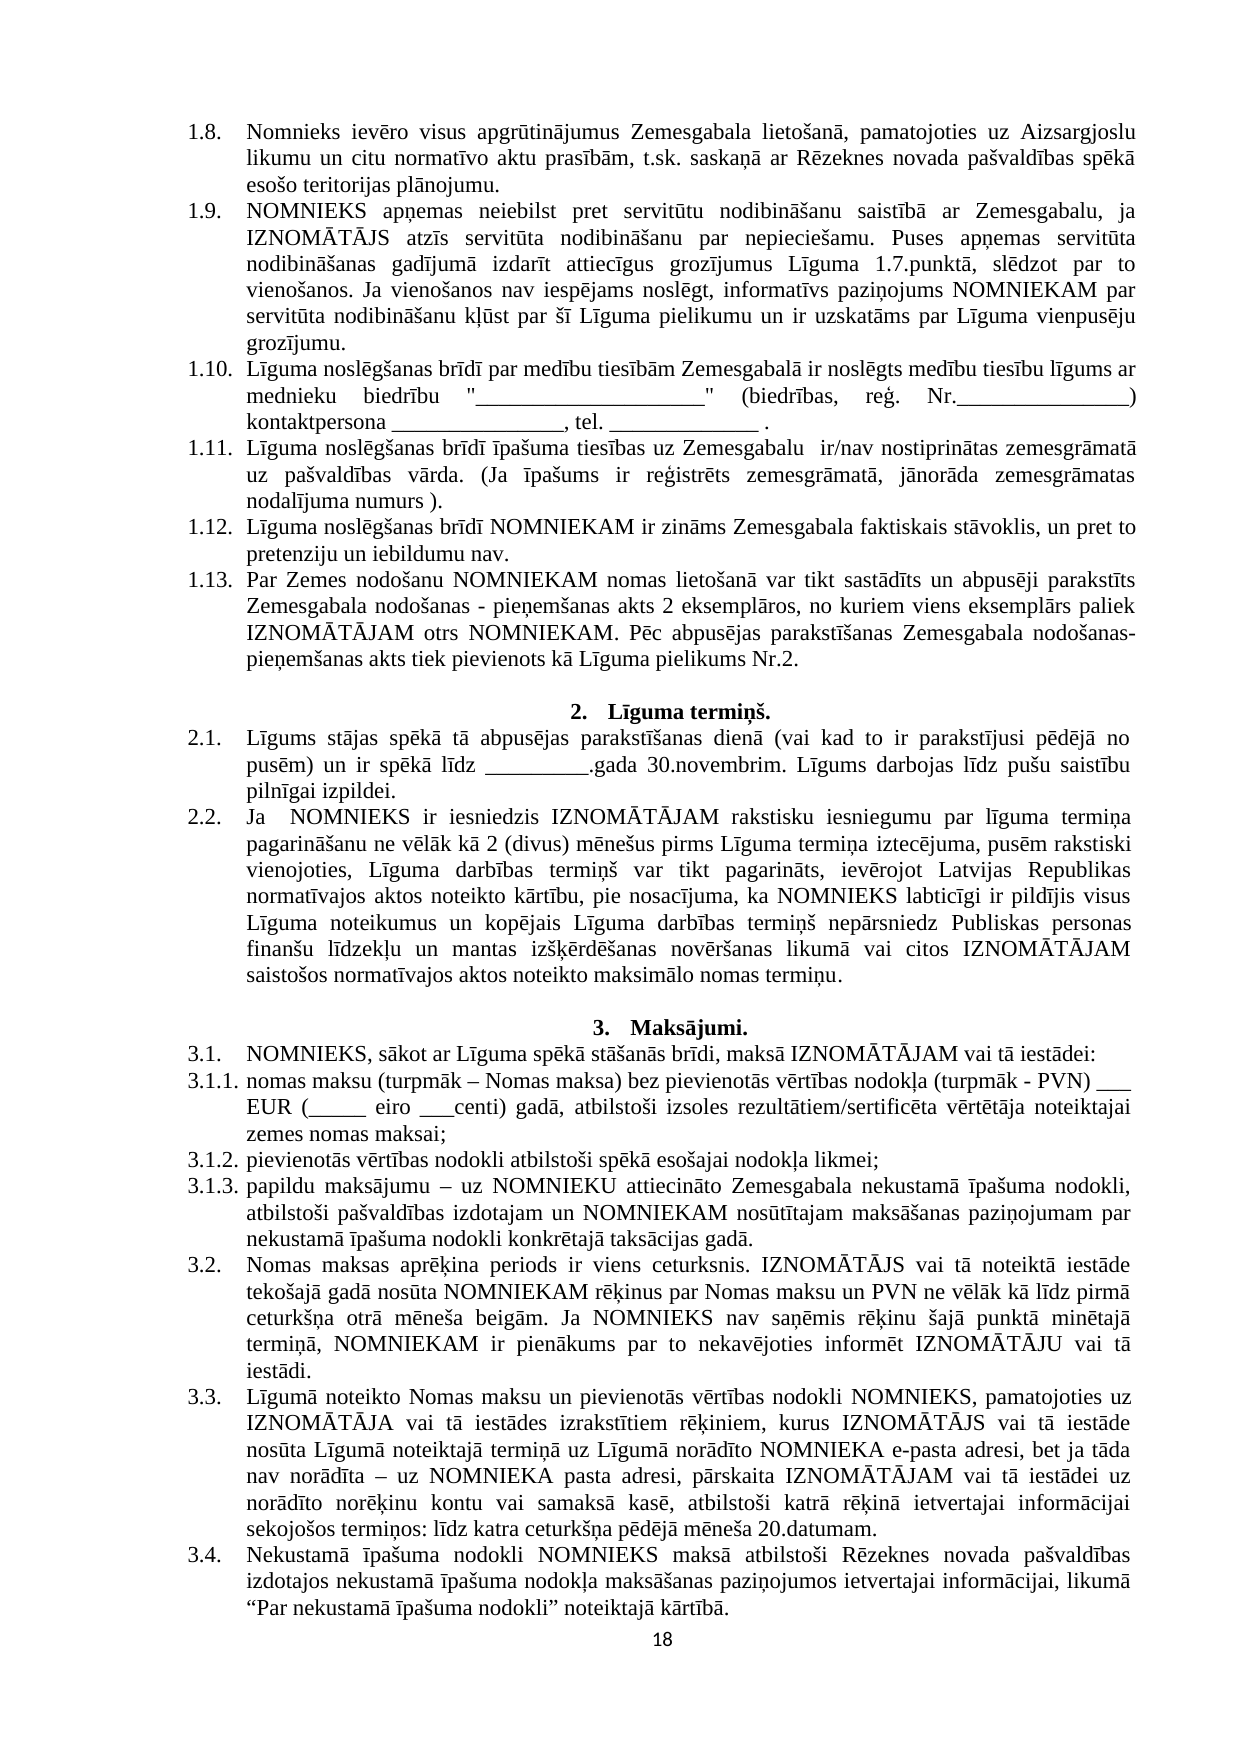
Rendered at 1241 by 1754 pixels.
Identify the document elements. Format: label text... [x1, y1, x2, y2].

list Līguma noslēgšanas brīdī NOMNIEKAM ir zināms Zemesgabala faktiskais stāvoklis, un pret to pretenziju un iebildumu nav. [187, 513, 1137, 566]
list Nomnieks ievēro visus apgrūtinājumus Zemesgabala lietošanā, pamatojoties uz Aizsargjoslu likumu un citu normatīvo aktu prasībām, t.sk. saskaņā ar Rēzeknes novada pašvaldības spēkā esošo teritorijas plānojumu. [187, 118, 1137, 197]
list NOMNIEKS, sākot ar Līguma spēkā stāšanās brīdi, maksā IZNOMĀTĀJAM vai tā iestādei: [187, 1041, 1132, 1067]
list Līguma noslēgšanas brīdī par medību tiesībām Zemesgabalā ir noslēgts medību tiesību līgums ar mednieku biedrību "____________________" (biedrības, reģ. Nr._______________) kontaktpersona _______________, tel. _____________ . [187, 355, 1137, 434]
list pievienotās vērtības nodokli atbilstoši spēkā esošajai nodokļa likmei; [187, 1146, 1132, 1172]
list Nekustamā īpašuma nodokli NOMNIEKS maksā atbilstoši Rēzeknes novada pašvaldības izdotajos nekustamā īpašuma nodokļa maksāšanas paziņojumos ietvertajai informācijai, likumā “Par nekustamā īpašuma nodokli” noteiktajā kārtībā. [187, 1541, 1132, 1620]
list papildu maksājumu – uz NOMNIEKU attiecināto Zemesgabala nekustamā īpašuma nodokli, atbilstoši pašvaldības izdotajam un NOMNIEKAM nosūtītajam maksāšanas paziņojumam par nekustamā īpašuma nodokli konkrētajā taksācijas gadā. [187, 1172, 1132, 1251]
list Ja NOMNIEKS ir iesniedzis IZNOMĀTĀJAM rakstisku iesniegumu par līguma termiņa pagarināšanu ne vēlāk kā 2 (divus) mēnešus pirms Līguma termiņa iztecējuma, pusēm rakstiski vienojoties, Līguma darbības termiņš var tikt pagarināts, ievērojot Latvijas Republikas normatīvajos aktos noteikto kārtību, pie nosacījuma, ka NOMNIEKS labticīgi ir pildījis visus Līguma noteikumus un kopējais Līguma darbības termiņš nepārsniedz Publiskas personas finanšu līdzekļu un mantas izšķērdēšanas novēršanas likumā vai citos IZNOMĀTĀJAM saistošos normatīvajos aktos noteikto maksimālo nomas termiņu. [187, 803, 1132, 988]
list Nomas maksas aprēķina periods ir viens ceturksnis. IZNOMĀTĀJS vai tā noteiktā iestāde tekošajā gadā nosūta NOMNIEKAM rēķinus par Nomas maksu un PVN ne vēlāk kā līdz pirmā ceturkšņa otrā mēneša beigām. Ja NOMNIEKS nav saņēmis rēķinu šajā punktā minētajā termiņā, NOMNIEKAM ir pienākums par to nekavējoties informēt IZNOMĀTĀJU vai tā iestādi. [187, 1251, 1132, 1383]
list Līguma noslēgšanas brīdī īpašuma tiesības uz Zemesgabalu ir/nav nostiprinātas zemesgrāmatā uz pašvaldības vārda. (Ja īpašums ir reģistrēts zemesgrāmatā, jānorāda zemesgrāmatas nodalījuma numurs ). [187, 434, 1137, 513]
list Līgums stājas spēkā tā abpusējas parakstīšanas dienā (vai kad to ir parakstījusi pēdējā no pusēm) un ir spēkā līdz _________.gada 30.novembrim. Līgums darbojas līdz pušu saistību pilnīgai izpildei. [187, 724, 1132, 803]
list Līguma termiņš. [209, 698, 1132, 724]
list Līgumā noteikto Nomas maksu un pievienotās vērtības nodokli NOMNIEKS, pamatojoties uz IZNOMĀTĀJA vai tā iestādes izrakstītiem rēķiniem, kurus IZNOMĀTĀJS vai tā iestāde nosūta Līgumā noteiktajā termiņā uz Līgumā norādīto NOMNIEKA e-pasta adresi, bet ja tāda nav norādīta – uz NOMNIEKA pasta adresi, pārskaita IZNOMĀTĀJAM vai tā iestādei uz norādīto norēķinu kontu vai samaksā kasē, atbilstoši katrā rēķinā ietvertajai informācijai sekojošos termiņos: līdz katra ceturkšņa pēdējā mēneša 20.datumam. [187, 1383, 1132, 1541]
list nomas maksu (turpmāk – Nomas maksa) bez pievienotās vērtības nodokļa (turpmāk - PVN) ___ EUR (_____ eiro ___centi) gadā, atbilstoši izsoles rezultātiem/sertificēta vērtētāja noteiktajai zemes nomas maksai; [187, 1067, 1132, 1146]
list NOMNIEKS apņemas neiebilst pret servitūtu nodibināšanu saistībā ar Zemesgabalu, ja IZNOMĀTĀJS atzīs servitūta nodibināšanu par nepieciešamu. Puses apņemas servitūta nodibināšanas gadījumā izdarīt attiecīgus grozījumus Līguma 1.7.punktā, slēdzot par to vienošanos. Ja vienošanos nav iespējams noslēgt, informatīvs paziņojums NOMNIEKAM par servitūta nodibināšanu kļūst par šī Līguma pielikumu un ir uzskatāms par Līguma vienpusēju grozījumu. [187, 197, 1137, 355]
list Maksājumi. [209, 1014, 1132, 1041]
list Par Zemes nodošanu NOMNIEKAM nomas lietošanā var tikt sastādīts un abpusēji parakstīts Zemesgabala nodošanas - pieņemšanas akts 2 eksemplāros, no kuriem viens eksemplārs paliek IZNOMĀTĀJAM otrs NOMNIEKAM. Pēc abpusējas parakstīšanas Zemesgabala nodošanas- pieņemšanas akts tiek pievienots kā Līguma pielikums Nr.2. [187, 566, 1137, 672]
